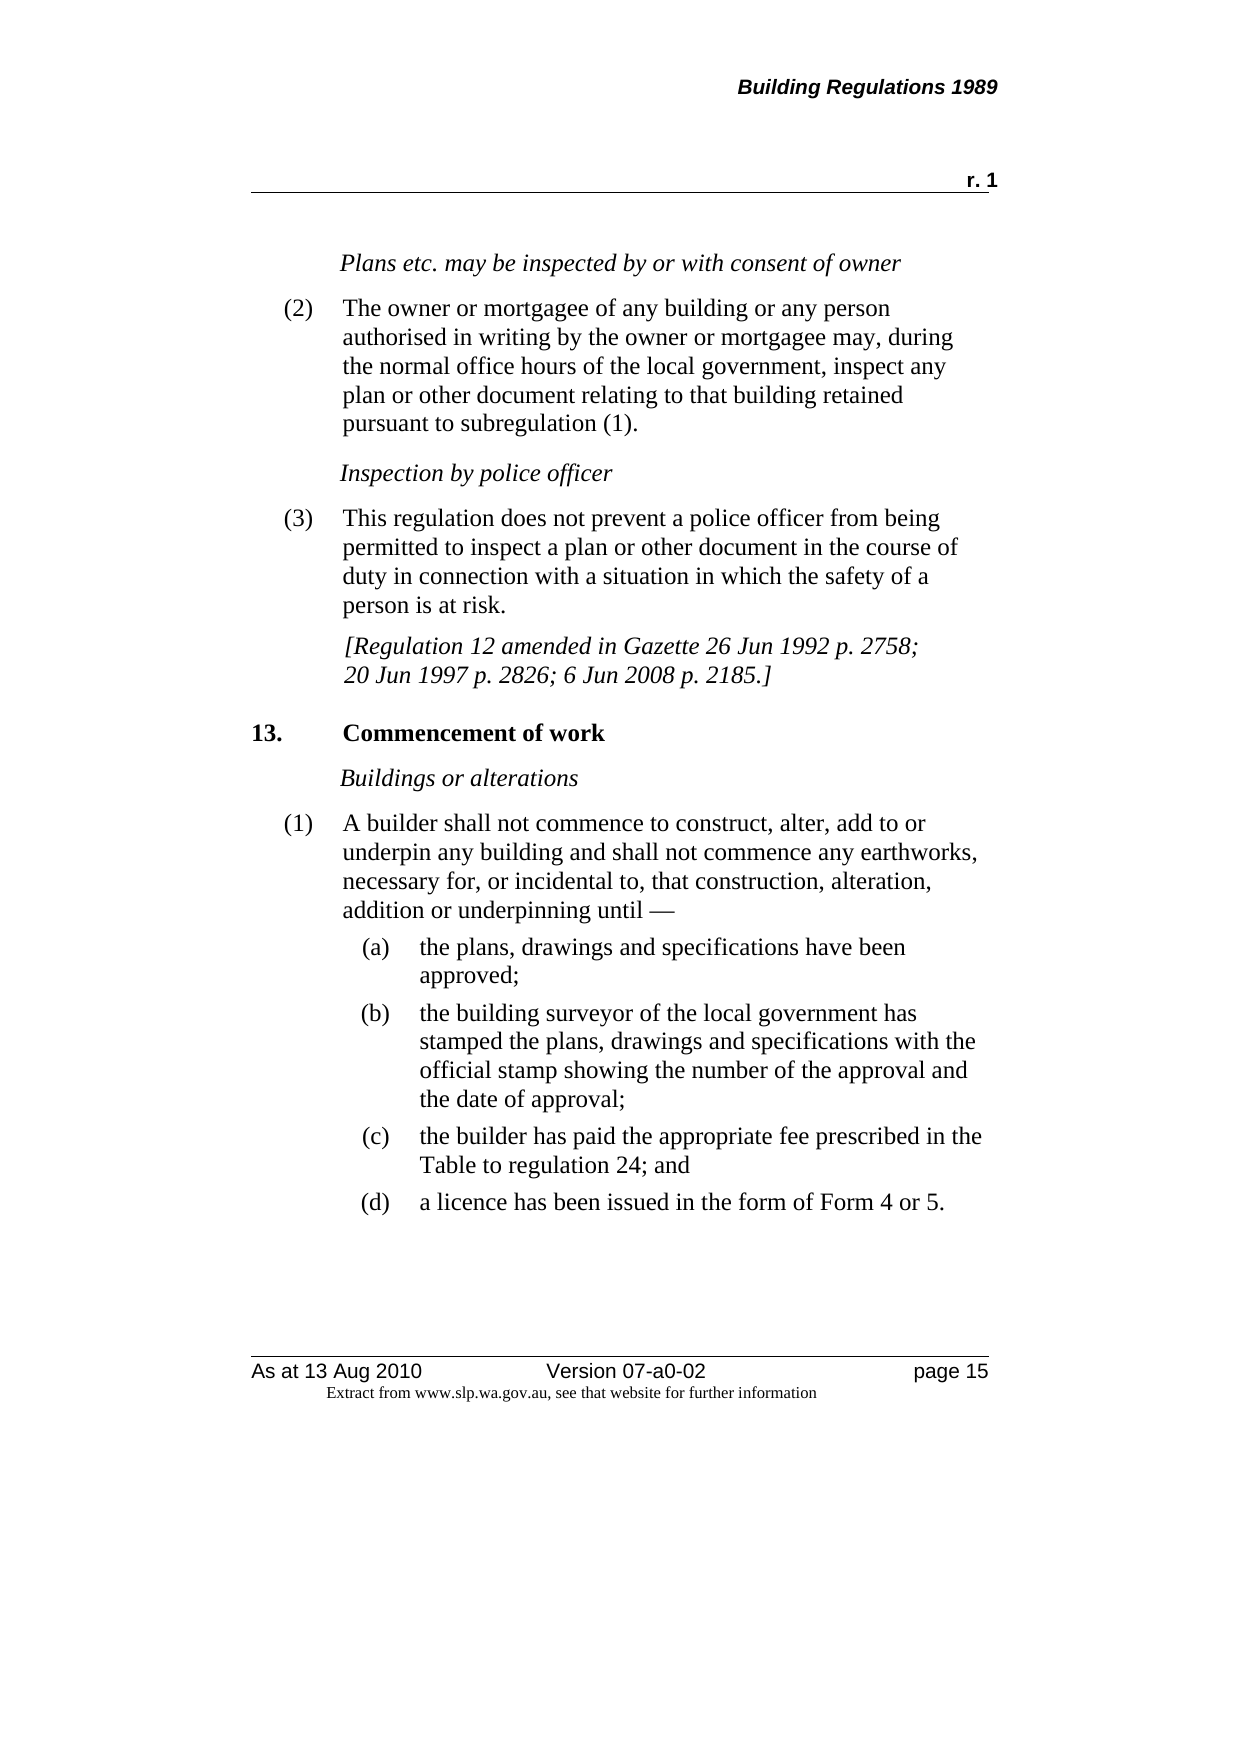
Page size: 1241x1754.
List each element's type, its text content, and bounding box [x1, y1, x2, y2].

text (d) a licence has been issued in the form of Form 4 or 5. [251, 1187, 989, 1216]
text (1) A builder shall not commence to construct, alter, add to or underpin any building and shall not commence any earthworks, necessary for, or incidental to, that construction, alteration, addition or underpinning until — [251, 808, 989, 923]
text (a) the plans, drawings and specifications have been approved; [251, 932, 989, 989]
subtitle 13. Commencement of work [251, 718, 989, 746]
text [Regulation 12 amended in Gazette 26 Jun 1992 p. 2758; 20 Jun 1997 p. 2826; 6 Jun 2008 p. 2185.] [251, 631, 989, 688]
text (2) The owner or mortgagee of any building or any person authorised in writing by the owner or mortgagee may, during the normal office hours of the local government, inspect any plan or other document relating to that building retained pursuant to subregulation (1). [251, 293, 989, 437]
subtitle Inspection by police officer [251, 458, 989, 487]
text (c) the builder has paid the appropriate fee prescribed in the Table to regulation 24; and [251, 1121, 989, 1178]
text (b) the building surveyor of the local government has stamped the plans, drawings and specifications with the official stamp showing the number of the approval and the date of approval; [251, 998, 989, 1113]
subtitle Buildings or alterations [251, 763, 989, 792]
text (3) This regulation does not prevent a police officer from being permitted to inspect a plan or other document in the course of duty in connection with a situation in which the safety of a person is at risk. [251, 503, 989, 618]
subtitle Plans etc. may be inspected by or with consent of owner [251, 248, 989, 277]
